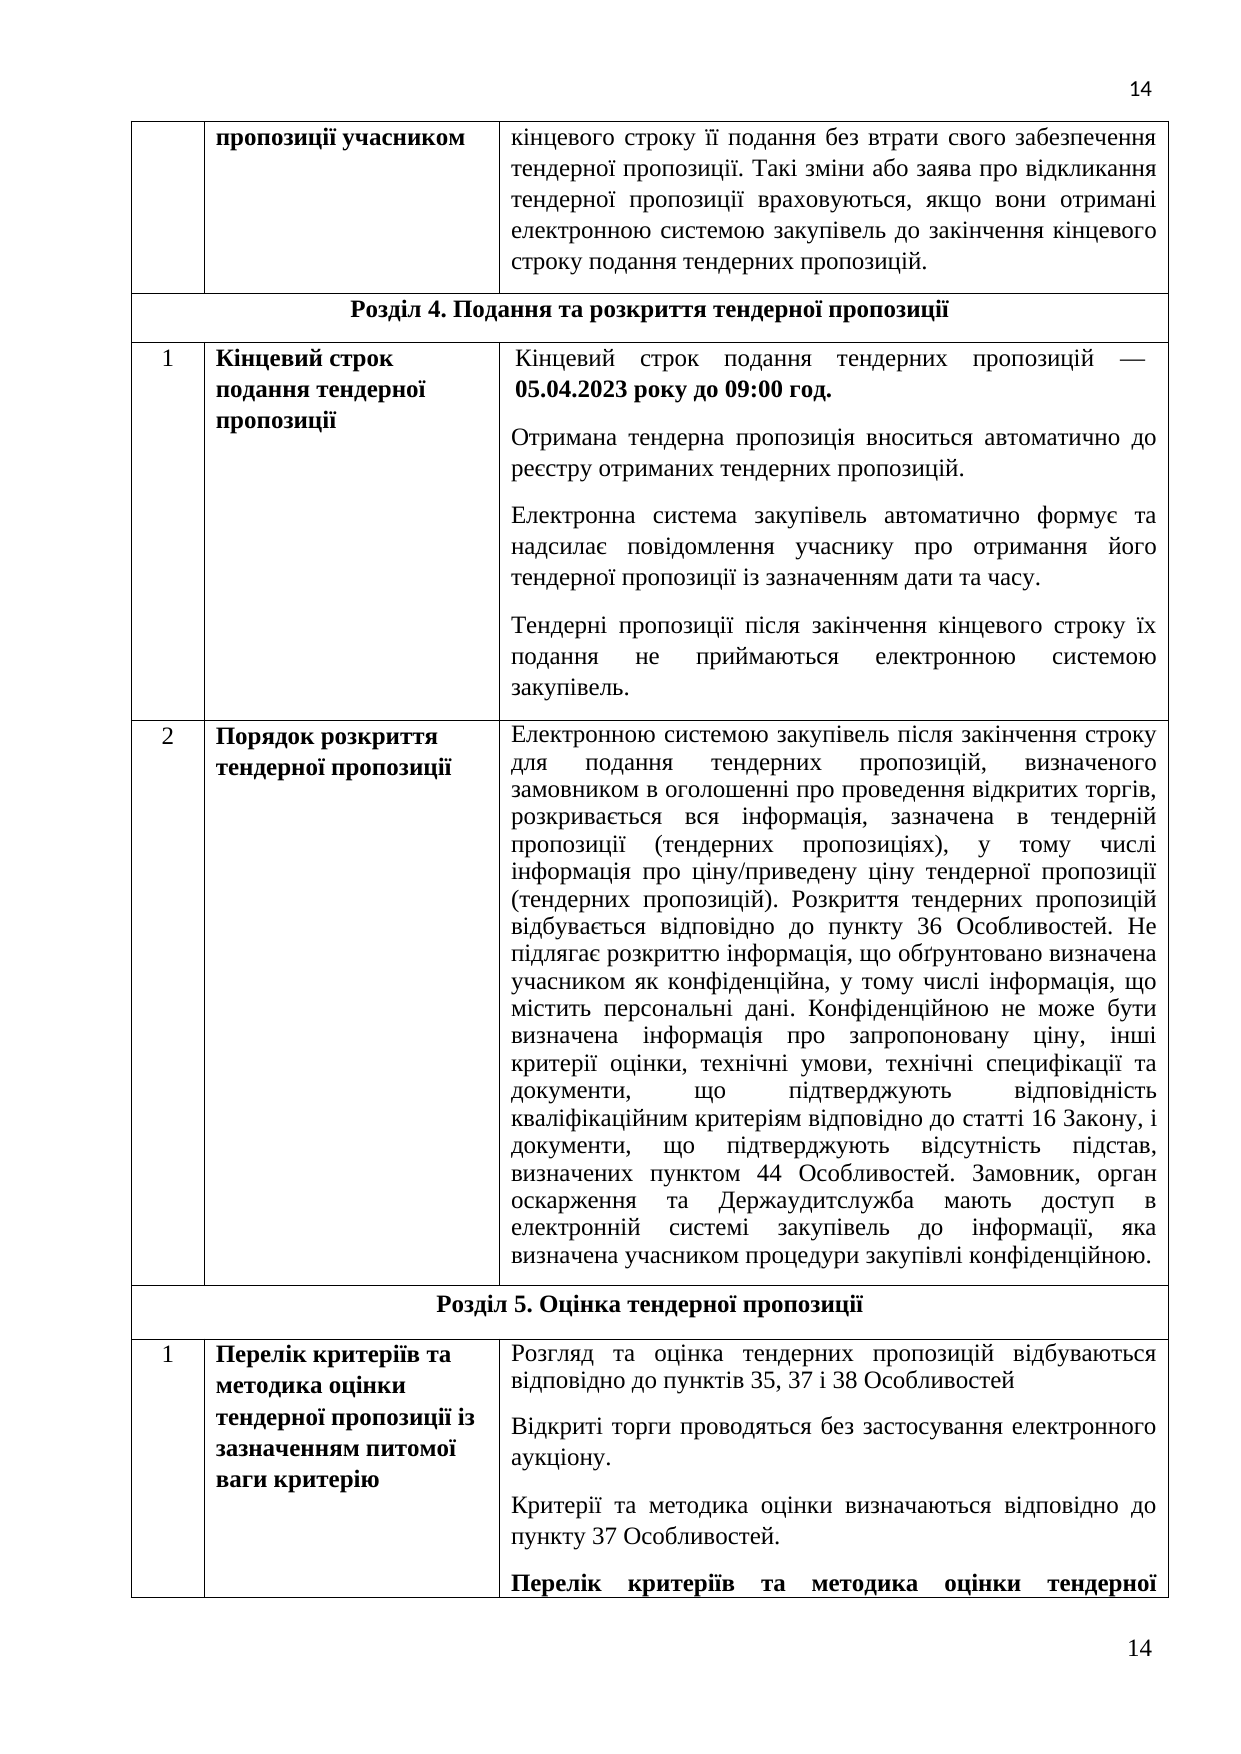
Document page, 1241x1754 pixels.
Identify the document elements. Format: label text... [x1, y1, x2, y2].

table_cell Кінцевий строк подання тендерних пропозицій — 05.04.2023 року до 09:00 год. Отримана тендерна пропозиція вноситься автоматично до реєстру отриманих тендерних пропозицій. Електронна система закупівель автоматично формує та надсилає повідомлення учаснику про отримання його тендерної пропозиції із зазначенням дати та часу. Тендерні пропозиції після закінчення кінцевого строку їх подання не приймаються електронною системою закупівель. [500, 343, 1168, 720]
table_cell Розділ 4. Подання та розкриття тендерної пропозиції [132, 294, 1168, 342]
table_cell Кінцевий строк подання тендерної пропозиції [205, 343, 499, 720]
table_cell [205, 122, 499, 293]
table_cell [500, 1340, 1168, 1597]
table_cell Електронною системою закупівель після закінчення строку для подання тендерних пропозицій, визначеного замовником в оголошенні про проведення відкритих торгів, розкривається вся інформація, зазначена в тендерній пропозиції (тендерних пропозиціях), у тому числі інформація про ціну/приведену ціну тендерної пропозиції (тендерних пропозицій). Розкриття тендерних пропозицій відбувається відповідно до пункту 36 Особливостей. Не підлягає розкриттю інформація, що обґрунтовано визначена учасником як конфіденційна, у тому числі інформація, що містить персональні дані. Конфіденційною не може бути визначена інформація про запропоновану ціну, інші критерії оцінки, технічні умови, технічні специфікації та документи, що підтверджують відповідність кваліфікаційним критеріям відповідно до статті 16 Закону, і документи, що підтверджують відсутність підстав, визначених пунктом 44 Особливостей. Замовник, орган оскарження та Держаудитслужба мають доступ в електронній системі закупівель до інформації, яка визначена учасником процедури закупівлі конфіденційною. [500, 721, 1168, 1285]
table_cell Порядок розкриття тендерної пропозиції [205, 721, 499, 1285]
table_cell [500, 122, 1168, 293]
table_cell 1 [132, 1340, 204, 1597]
table_cell 2 [132, 721, 204, 1285]
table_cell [205, 1340, 499, 1597]
table_cell Розділ 5. Оцінка тендерної пропозиції [132, 1286, 1168, 1338]
table_cell 1 [132, 343, 204, 720]
table_cell 8 [132, 122, 204, 293]
